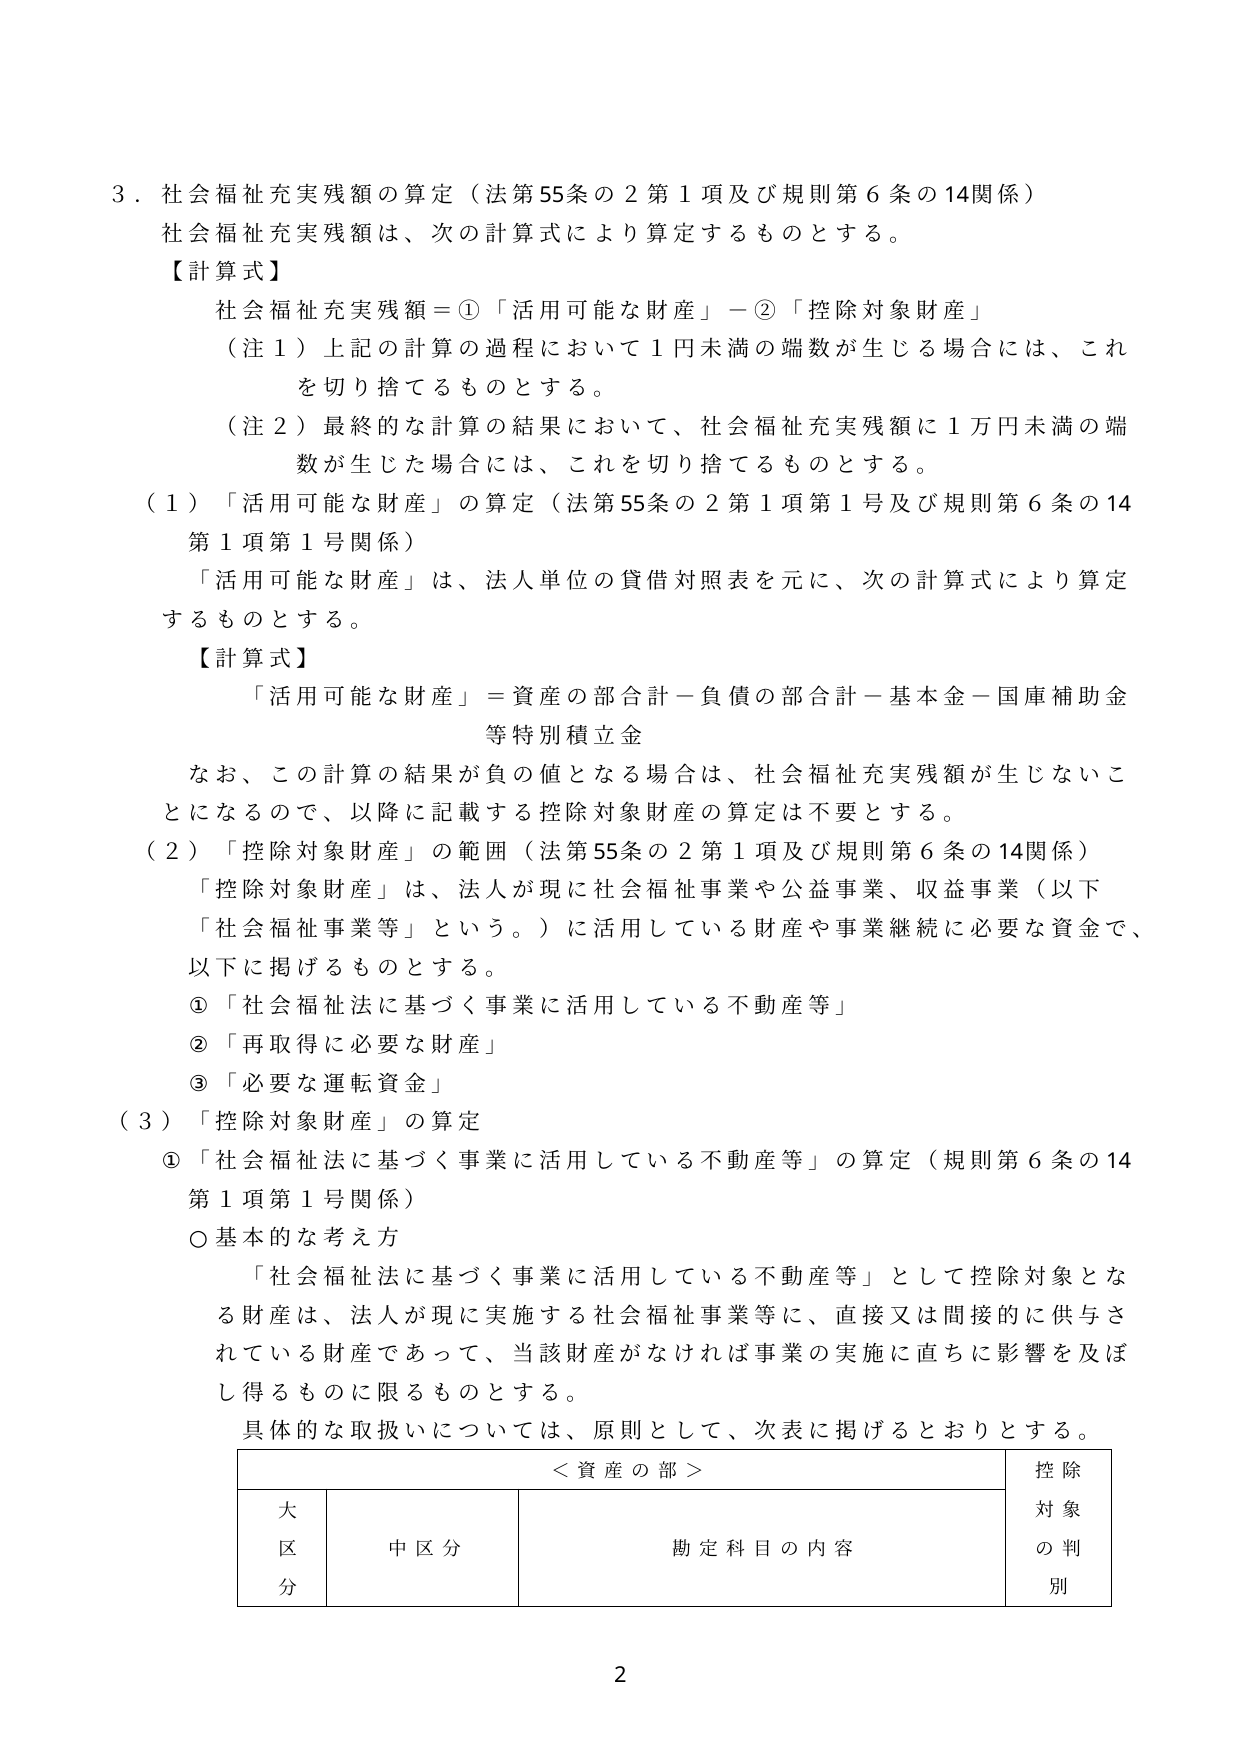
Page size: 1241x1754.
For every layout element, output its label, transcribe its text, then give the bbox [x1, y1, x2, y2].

text ①「社会福祉法に基づく事業に活用している不動産等」 [163, 985, 1133, 1024]
text ③「必要な運転資金」 [163, 1062, 1133, 1101]
table_cell 大区分 [238, 1490, 326, 1606]
text 【計算式】 [107, 251, 1133, 289]
text （１）「活用可能な財産」の算定（法第55条の２第１項第１号及び規則第６条の14第１項第１号関係） [115, 483, 1133, 560]
text （注２）最終的な計算の結果において、社会福祉充実残額に１万円未満の端数が生じた場合には、これを切り捨てるものとする。 [203, 405, 1133, 483]
text ３．社会福祉充実残額の算定（法第55条の２第１項及び規則第６条の14関係） [107, 173, 1133, 212]
text 「活用可能な財産」＝資産の部合計－負債の部合計－基本金－国庫補助金等特別積立金 [227, 676, 1133, 753]
text （３）「控除対象財産」の算定 [107, 1101, 1133, 1140]
text 「活用可能な財産」は、法人単位の貸借対照表を元に、次の計算式により算定するものとする。 [155, 560, 1133, 637]
text 【計算式】 [179, 637, 1133, 676]
text （２）「控除対象財産」の範囲（法第55条の２第１項及び規則第６条の14関係） [115, 831, 1133, 869]
table_cell 中区分 [327, 1490, 518, 1606]
text 社会福祉充実残額は、次の計算式により算定するものとする。 [107, 212, 1133, 251]
text ②「再取得に必要な財産」 [163, 1024, 1133, 1062]
text 「控除対象財産」は、法人が現に社会福祉事業や公益事業、収益事業（以下「社会福祉事業等」という。）に活用している財産や事業継続に必要な資金で、以下に掲げるものとする。 [163, 869, 1133, 985]
text 社会福祉充実残額＝①「活用可能な財産」－②「控除対象財産」 [198, 289, 1133, 328]
table_header ＜資産の部＞ [238, 1450, 1005, 1488]
text 具体的な取扱いについては、原則として、次表に掲げるとおりとする。 [107, 1410, 1133, 1449]
text 「社会福祉法に基づく事業に活用している不動産等」として控除対象となる財産は、法人が現に実施する社会福祉事業等に、直接又は間接的に供与されている財産であって、当該財産がなければ事業の実施に直ちに影響を及ぼし得るものに限るものとする。 [203, 1256, 1133, 1410]
text ①「社会福祉法に基づく事業に活用している不動産等」の算定（規則第６条の14第１項第１号関係） [155, 1140, 1133, 1217]
table_cell 勘定科目の内容 [519, 1490, 1005, 1606]
text なお、この計算の結果が負の値となる場合は、社会福祉充実残額が生じないことになるので、以降に記載する控除対象財産の算定は不要とする。 [155, 753, 1133, 831]
table_header 控除対象 の判別 [1006, 1450, 1111, 1606]
text ○基本的な考え方 [107, 1217, 1133, 1256]
text （注１）上記の計算の過程において１円未満の端数が生じる場合には、これを切り捨てるものとする。 [203, 328, 1133, 405]
